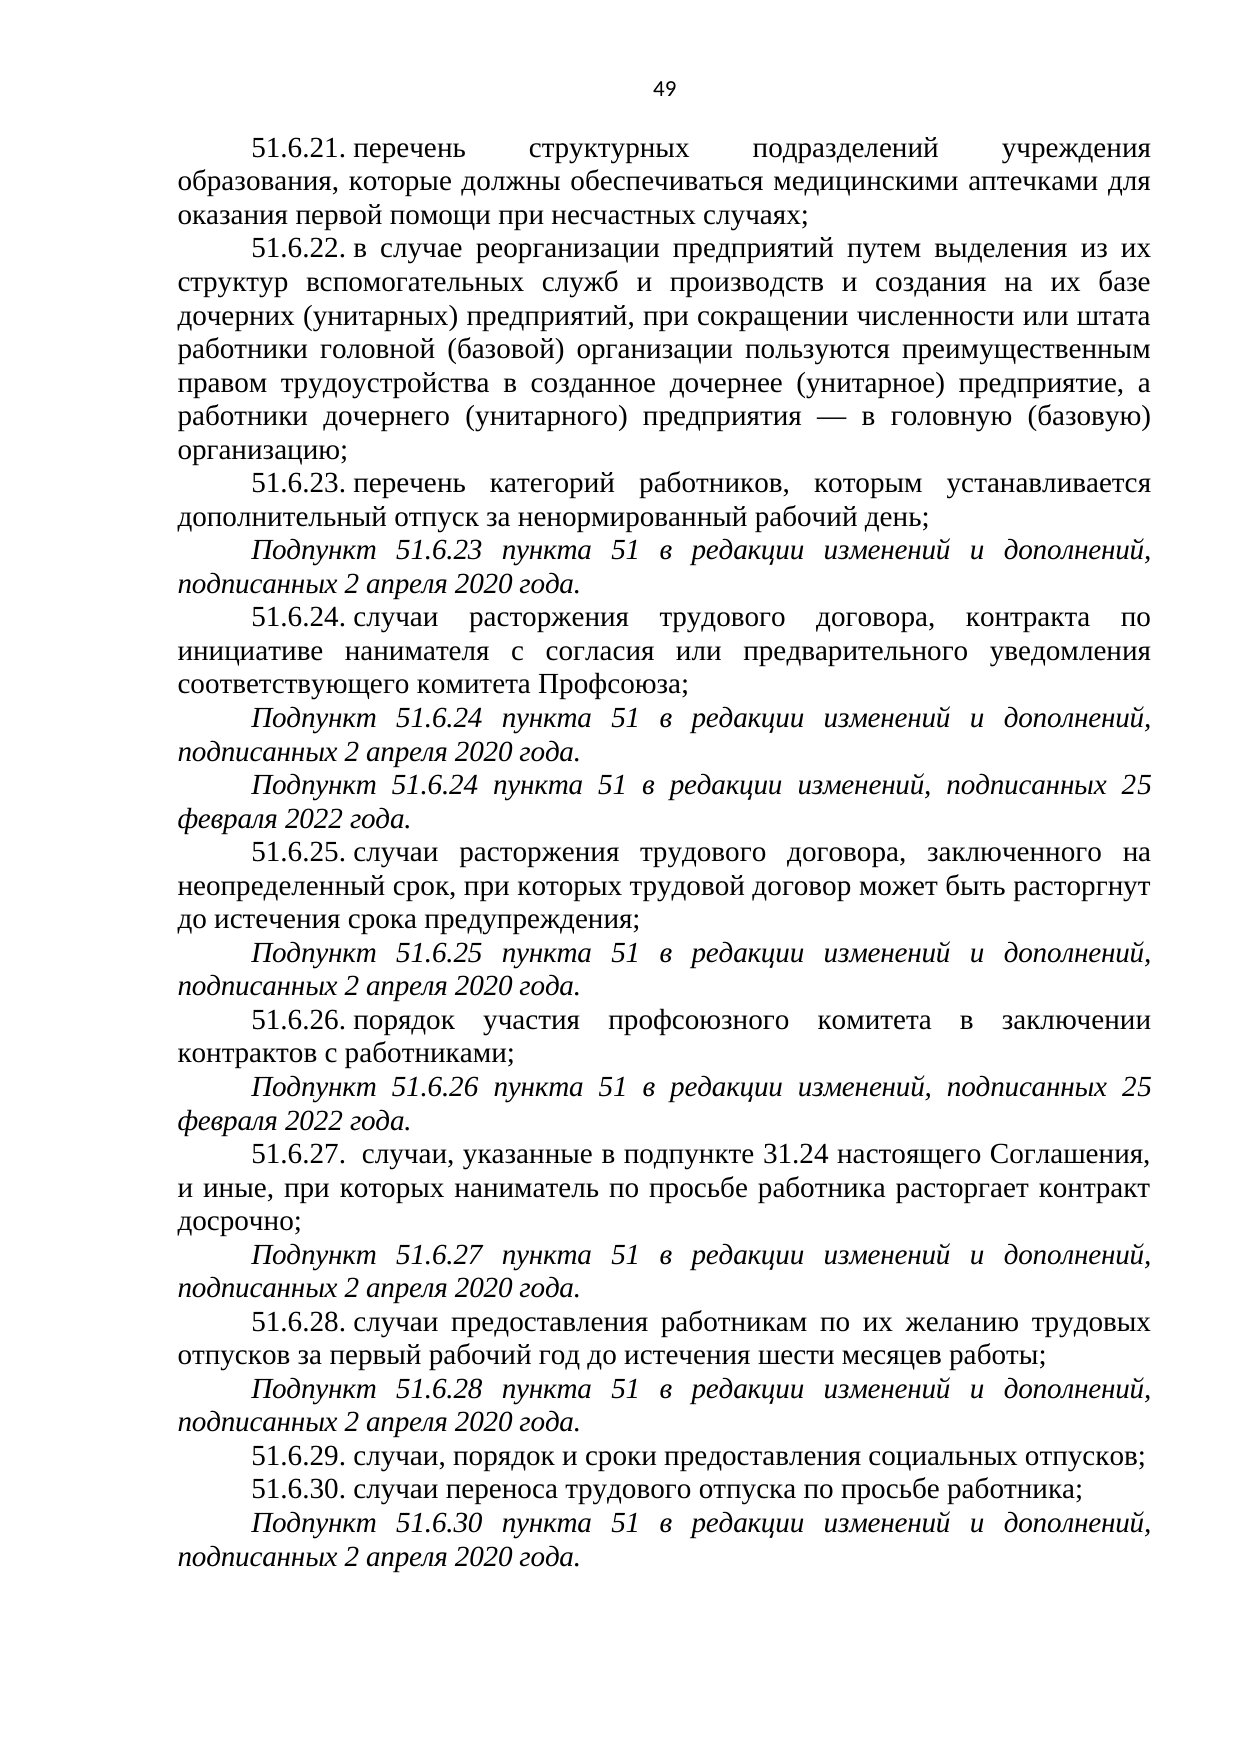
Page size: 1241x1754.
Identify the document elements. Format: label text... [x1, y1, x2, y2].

text 51.6.22. в случае реорганизации предприятий путем выделения из их структур вспомогательных служб и производств и создания на их базе дочерних (унитарных) предприятий, при сокращении численности или штата работники головной (базовой) организации пользуются преимущественным правом трудоустройства в созданное дочернее (унитарное) предприятие, а работники дочернего (унитарного) предприятия — в головную (базовую) организацию; [177, 231, 1152, 465]
text Подпункт 51.6.28 пункта 51 в редакции изменений и дополнений, подписанных 2 апреля 2020 года. [177, 1371, 1152, 1438]
text Подпункт 51.6.24 пункта 51 в редакции изменений, подписанных 25 февраля 2022 года. [177, 767, 1152, 834]
text Подпункт 51.6.30 пункта 51 в редакции изменений и дополнений, подписанных 2 апреля 2020 года. [177, 1505, 1152, 1572]
text 51.6.25. случаи расторжения трудового договора, заключенного на неопределенный срок, при которых трудовой договор может быть расторгнут до истечения срока предупреждения; [177, 834, 1152, 935]
text 51.6.24. случаи расторжения трудового договора, контракта по инициативе нанимателя с согласия или предварительного уведомления соответствующего комитета Профсоюза; [177, 599, 1152, 700]
text 51.6.28. случаи предоставления работникам по их желанию трудовых отпусков за первый рабочий год до истечения шести месяцев работы; [177, 1304, 1152, 1371]
text 51.6.23. перечень категорий работников, которым устанавливается дополнительный отпуск за ненормированный рабочий день; [177, 465, 1152, 532]
text Подпункт 51.6.26 пункта 51 в редакции изменений, подписанных 25 февраля 2022 года. [177, 1069, 1152, 1136]
text 51.6.26. порядок участия профсоюзного комитета в заключении контрактов с работниками; [177, 1002, 1152, 1069]
text Подпункт 51.6.25 пункта 51 в редакции изменений и дополнений, подписанных 2 апреля 2020 года. [177, 935, 1152, 1002]
text 51.6.29. случаи, порядок и сроки предоставления социальных отпусков; [177, 1438, 1152, 1472]
text Подпункт 51.6.24 пункта 51 в редакции изменений и дополнений, подписанных 2 апреля 2020 года. [177, 700, 1152, 767]
text 51.6.21. перечень структурных подразделений учреждения образования, которые должны обеспечиваться медицинскими аптечками для оказания первой помощи при несчастных случаях; [177, 130, 1152, 231]
text 51.6.30. случаи переноса трудового отпуска по просьбе работника; [177, 1472, 1152, 1505]
text Подпункт 51.6.27 пункта 51 в редакции изменений и дополнений, подписанных 2 апреля 2020 года. [177, 1237, 1152, 1304]
text Подпункт 51.6.23 пункта 51 в редакции изменений и дополнений, подписанных 2 апреля 2020 года. [177, 532, 1152, 599]
text 51.6.27. случаи, указанные в подпункте 31.24 настоящего Соглашения, и иные, при которых наниматель по просьбе работника расторгает контракт досрочно; [177, 1136, 1152, 1237]
